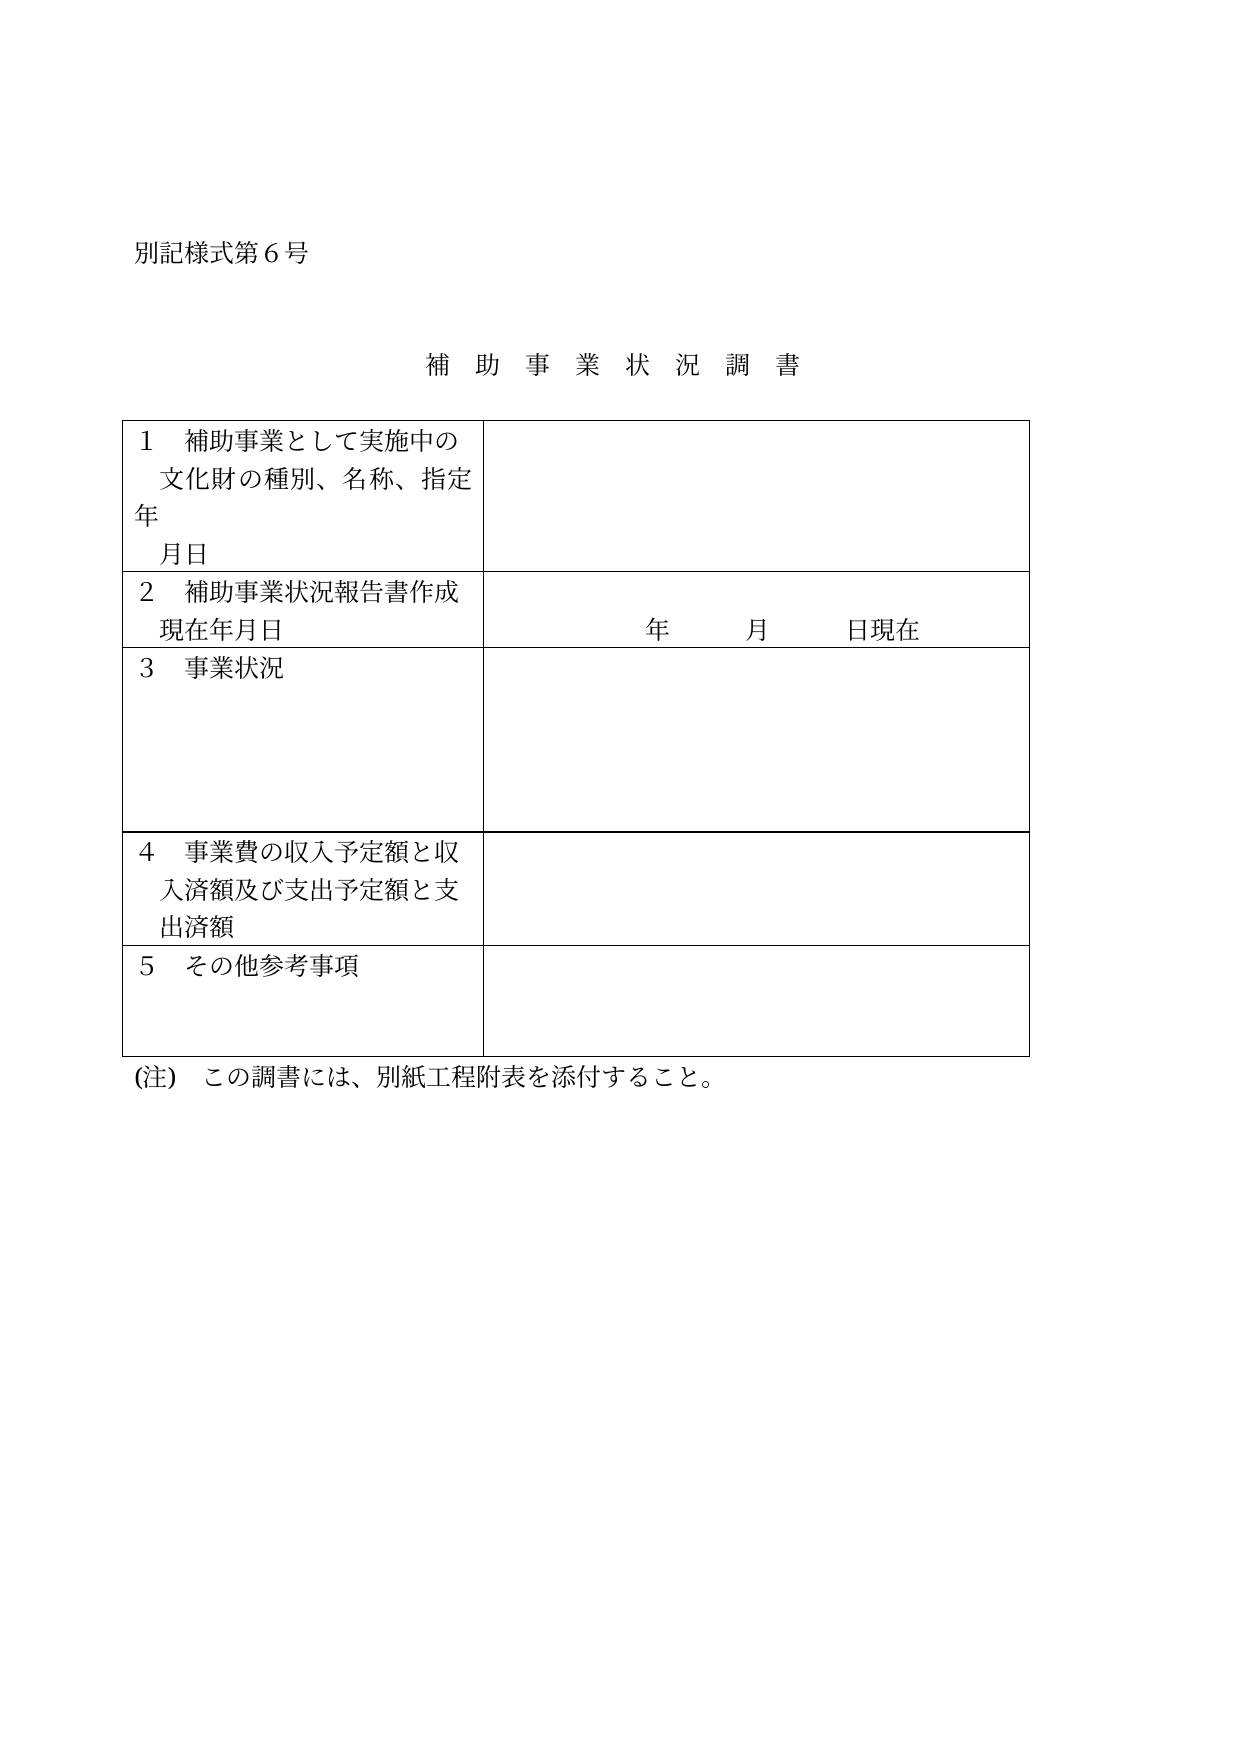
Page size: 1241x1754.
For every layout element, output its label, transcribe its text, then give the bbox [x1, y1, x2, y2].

table_cell [484, 833, 1029, 945]
table_cell [484, 648, 1029, 831]
text 別記様式第６号 [134, 232, 1090, 270]
table_cell [484, 946, 1029, 1056]
table_header [484, 421, 1029, 571]
table_cell 年 月 日現在 [484, 572, 1029, 647]
table_cell ５ その他参考事項 [123, 946, 483, 1056]
table_cell ４ 事業費の収入予定額と収 入済額及び支出予定額と支 出済額 [123, 833, 483, 945]
table_cell ２ 補助事業状況報告書作成 現在年月日 [123, 572, 483, 647]
table_header １ 補助事業として実施中の 文化財の種別、名称、指定年 月日 [123, 421, 483, 571]
table_cell ３ 事業状況 [123, 648, 483, 831]
text 補 助 事 業 状 況 調 書 [134, 345, 1090, 382]
text (注) この調書には、別紙工程附表を添付すること。 [134, 1057, 1090, 1094]
